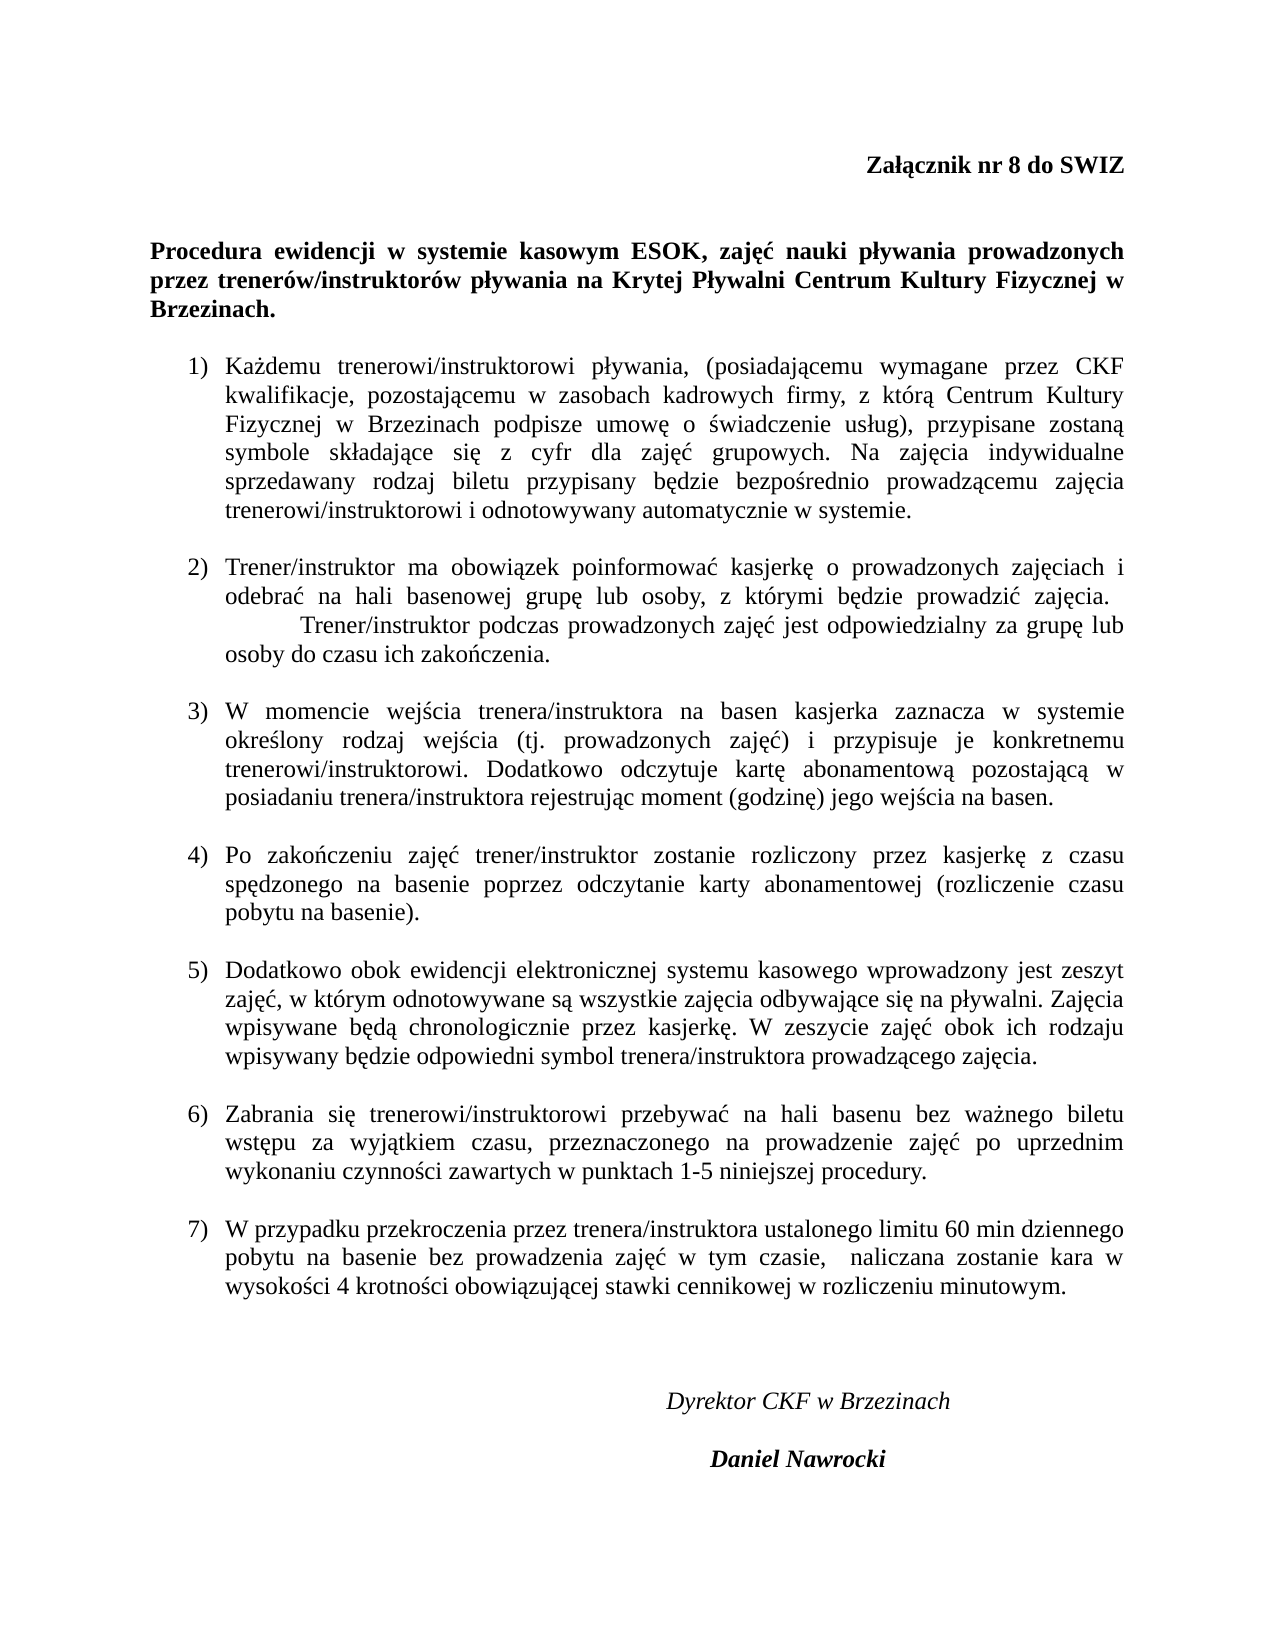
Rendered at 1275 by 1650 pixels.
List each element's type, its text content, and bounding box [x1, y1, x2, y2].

list Dodatkowo obok ewidencji elektronicznej systemu kasowego wprowadzony jest zeszyt zajęć, w którym odnotowywane są wszystkie zajęcia odbywające się na pływalni. Zajęcia wpisywane będą chronologicznie przez kasjerkę. W zeszycie zajęć obok ich rodzaju wpisywany będzie odpowiedni symbol trenera/instruktora prowadzącego zajęcia. [187, 955, 1125, 1070]
text Załącznik nr 8 do SWIZ [150, 150, 1125, 179]
text Dyrektor CKF w Brzezinach [666, 1386, 1125, 1415]
list W przypadku przekroczenia przez trenera/instruktora ustalonego limitu 60 min dziennego pobytu na basenie bez prowadzenia zajęć w tym czasie, naliczana zostanie kara w wysokości 4 krotności obowiązującej stawki cennikowej w rozliczeniu minutowym. [187, 1214, 1125, 1300]
list Trener/instruktor ma obowiązek poinformować kasjerkę o prowadzonych zajęciach i odebrać na hali basenowej grupę lub osoby, z którymi będzie prowadzić zajęcia. Trener/instruktor podczas prowadzonych zajęć jest odpowiedzialny za grupę lub osoby do czasu ich zakończenia. [187, 552, 1125, 667]
list W momencie wejścia trenera/instruktora na basen kasjerka zaznacza w systemie określony rodzaj wejścia (tj. prowadzonych zajęć) i przypisuje je konkretnemu trenerowi/instruktorowi. Dodatkowo odczytuje kartę abonamentową pozostającą w posiadaniu trenera/instruktora rejestrując moment (godzinę) jego wejścia na basen. [187, 696, 1125, 811]
text Daniel Nawrocki [666, 1444, 1125, 1472]
text Procedura ewidencji w systemie kasowym ESOK, zajęć nauki pływania prowadzonych przez trenerów/instruktorów pływania na Krytej Pływalni Centrum Kultury Fizycznej w Brzezinach. [150, 236, 1125, 322]
list Każdemu trenerowi/instruktorowi pływania, (posiadającemu wymagane przez CKF kwalifikacje, pozostającemu w zasobach kadrowych firmy, z którą Centrum Kultury Fizycznej w Brzezinach podpisze umowę o świadczenie usług), przypisane zostaną symbole składające się z cyfr dla zajęć grupowych. Na zajęcia indywidualne sprzedawany rodzaj biletu przypisany będzie bezpośrednio prowadzącemu zajęcia trenerowi/instruktorowi i odnotowywany automatycznie w systemie. [187, 351, 1125, 524]
list Zabrania się trenerowi/instruktorowi przebywać na hali basenu bez ważnego biletu wstępu za wyjątkiem czasu, przeznaczonego na prowadzenie zajęć po uprzednim wykonaniu czynności zawartych w punktach 1-5 niniejszej procedury. [187, 1099, 1125, 1185]
list Po zakończeniu zajęć trener/instruktor zostanie rozliczony przez kasjerkę z czasu spędzonego na basenie poprzez odczytanie karty abonamentowej (rozliczenie czasu pobytu na basenie). [187, 840, 1125, 926]
